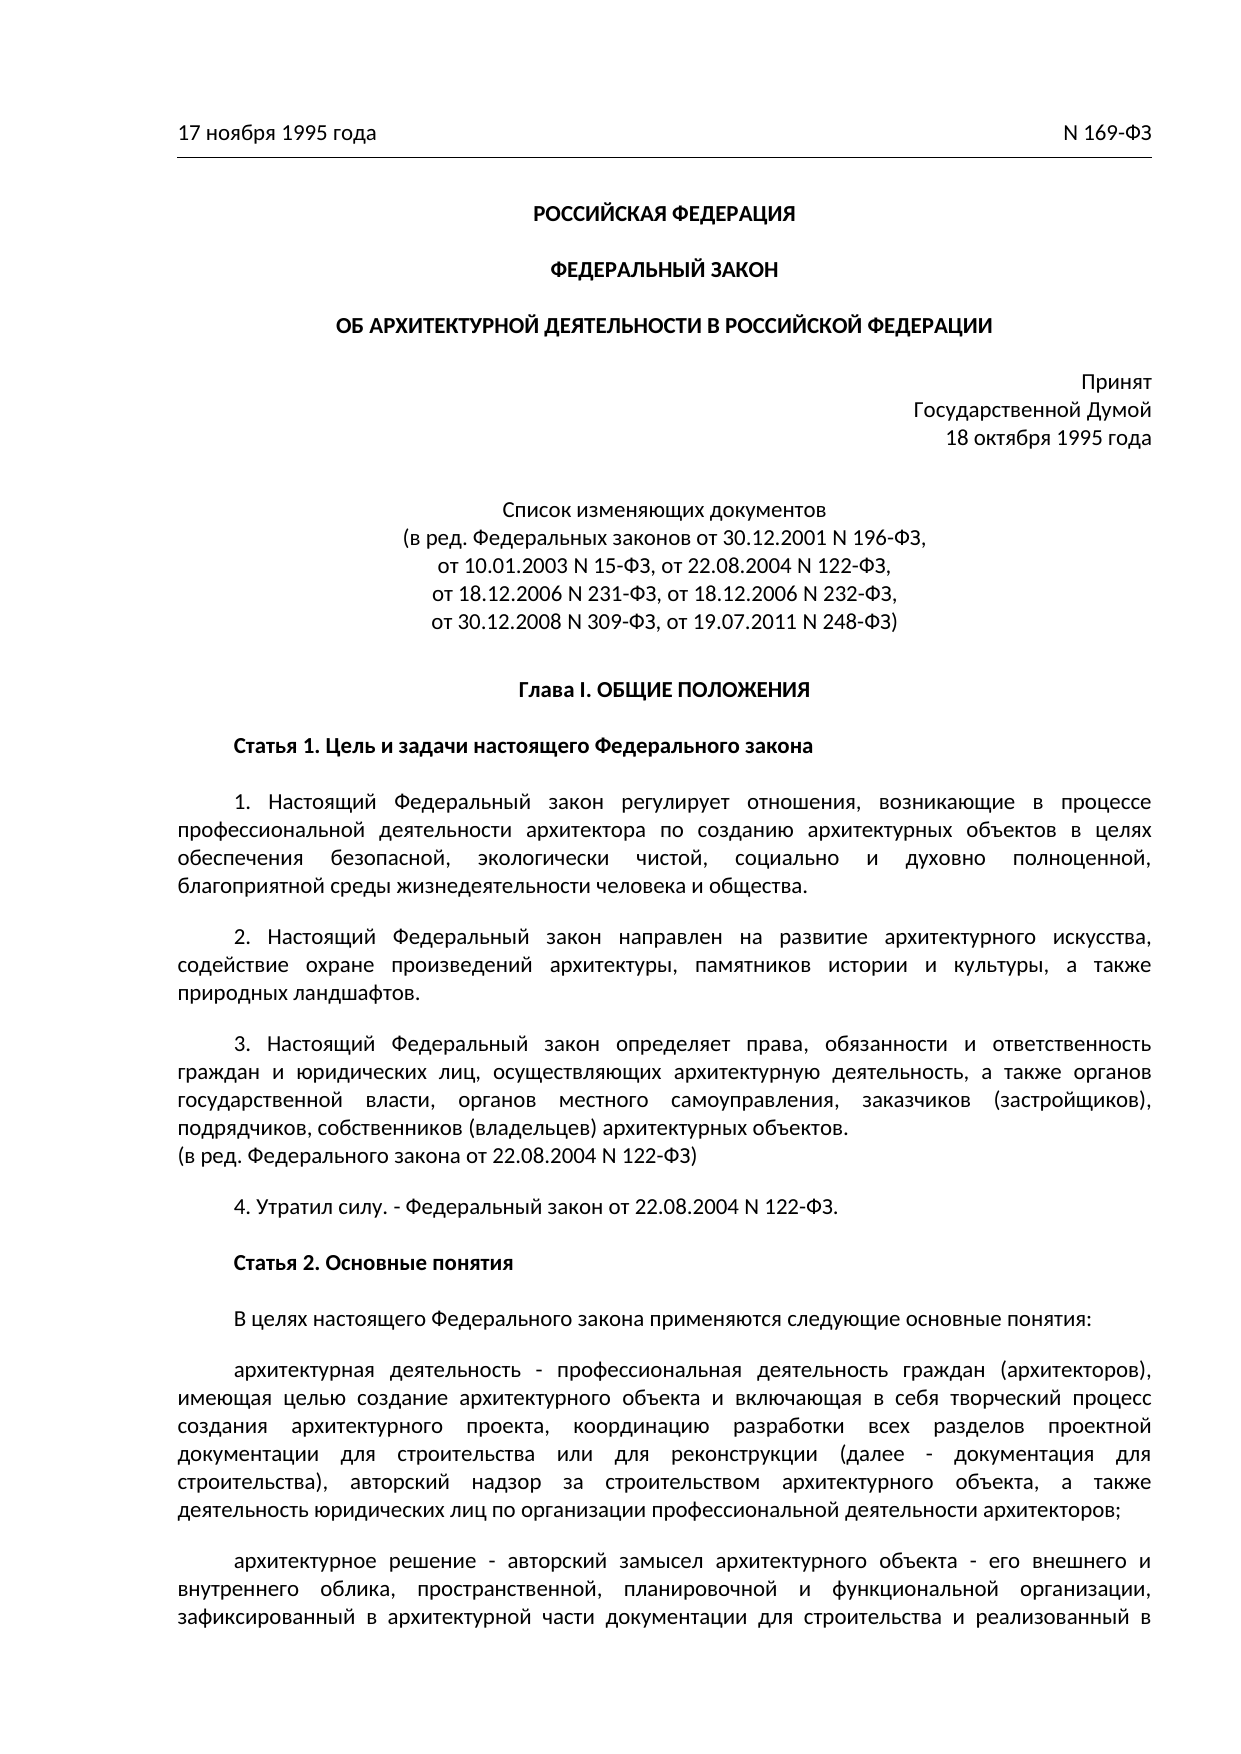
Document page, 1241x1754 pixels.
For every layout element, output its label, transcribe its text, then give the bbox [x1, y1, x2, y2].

table_header 17 ноября 1995 года [177, 118, 664, 146]
title ОБ АРХИТЕКТУРНОЙ ДЕЯТЕЛЬНОСТИ В РОССИЙСКОЙ ФЕДЕРАЦИИ [177, 311, 1152, 339]
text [177, 1546, 1152, 1630]
table_header N 169-ФЗ [664, 118, 1152, 146]
title Статья 2. Основные понятия [177, 1248, 1152, 1276]
title РОССИЙСКАЯ ФЕДЕРАЦИЯ [177, 199, 1152, 227]
title Глава I. ОБЩИЕ ПОЛОЖЕНИЯ [177, 675, 1152, 703]
title ФЕДЕРАЛЬНЫЙ ЗАКОН [177, 255, 1152, 283]
text В целях настоящего Федерального закона применяются следующие основные понятия: [177, 1304, 1152, 1332]
text 18 октября 1995 года [177, 423, 1152, 451]
text 4. Утратил силу. - Федеральный закон от 22.08.2004 N 122-ФЗ. [177, 1192, 1152, 1220]
title Статья 1. Цель и задачи настоящего Федерального закона [177, 731, 1152, 759]
table_header Список изменяющих документов (в ред. Федеральных законов от 30.12.2001 N 196-ФЗ, от 10.01.2003 N 15-ФЗ, от 22.08.2004 N 122-ФЗ, от 18.12.2006 N 231-ФЗ, от 18.12.2006 N 232-ФЗ, от 30.12.2008 N 309-ФЗ, от 19.07.2011 N 248-ФЗ) [177, 484, 1152, 647]
text (в ред. Федерального закона от 22.08.2004 N 122-ФЗ) [177, 1141, 1152, 1169]
text архитектурная деятельность - профессиональная деятельность граждан (архитекторов), имеющая целью создание архитектурного объекта и включающая в себя творческий процесс создания архитектурного проекта, координацию разработки всех разделов проектной документации для строительства или для реконструкции (далее - документация для строительства), авторский надзор за строительством архитектурного объекта, а также деятельность юридических лиц по организации профессиональной деятельности архитекторов; [177, 1355, 1152, 1523]
text Государственной Думой [177, 395, 1152, 423]
text Принят [177, 367, 1152, 395]
text 3. Настоящий Федеральный закон определяет права, обязанности и ответственность граждан и юридических лиц, осуществляющих архитектурную деятельность, а также органов государственной власти, органов местного самоуправления, заказчиков (застройщиков), подрядчиков, собственников (владельцев) архитектурных объектов. [177, 1029, 1152, 1141]
text 1. Настоящий Федеральный закон регулирует отношения, возникающие в процессе профессиональной деятельности архитектора по созданию архитектурных объектов в целях обеспечения безопасной, экологически чистой, социально и духовно полноценной, благоприятной среды жизнедеятельности человека и общества. [177, 787, 1152, 899]
text 2. Настоящий Федеральный закон направлен на развитие архитектурного искусства, содействие охране произведений архитектуры, памятников истории и культуры, а также природных ландшафтов. [177, 922, 1152, 1006]
